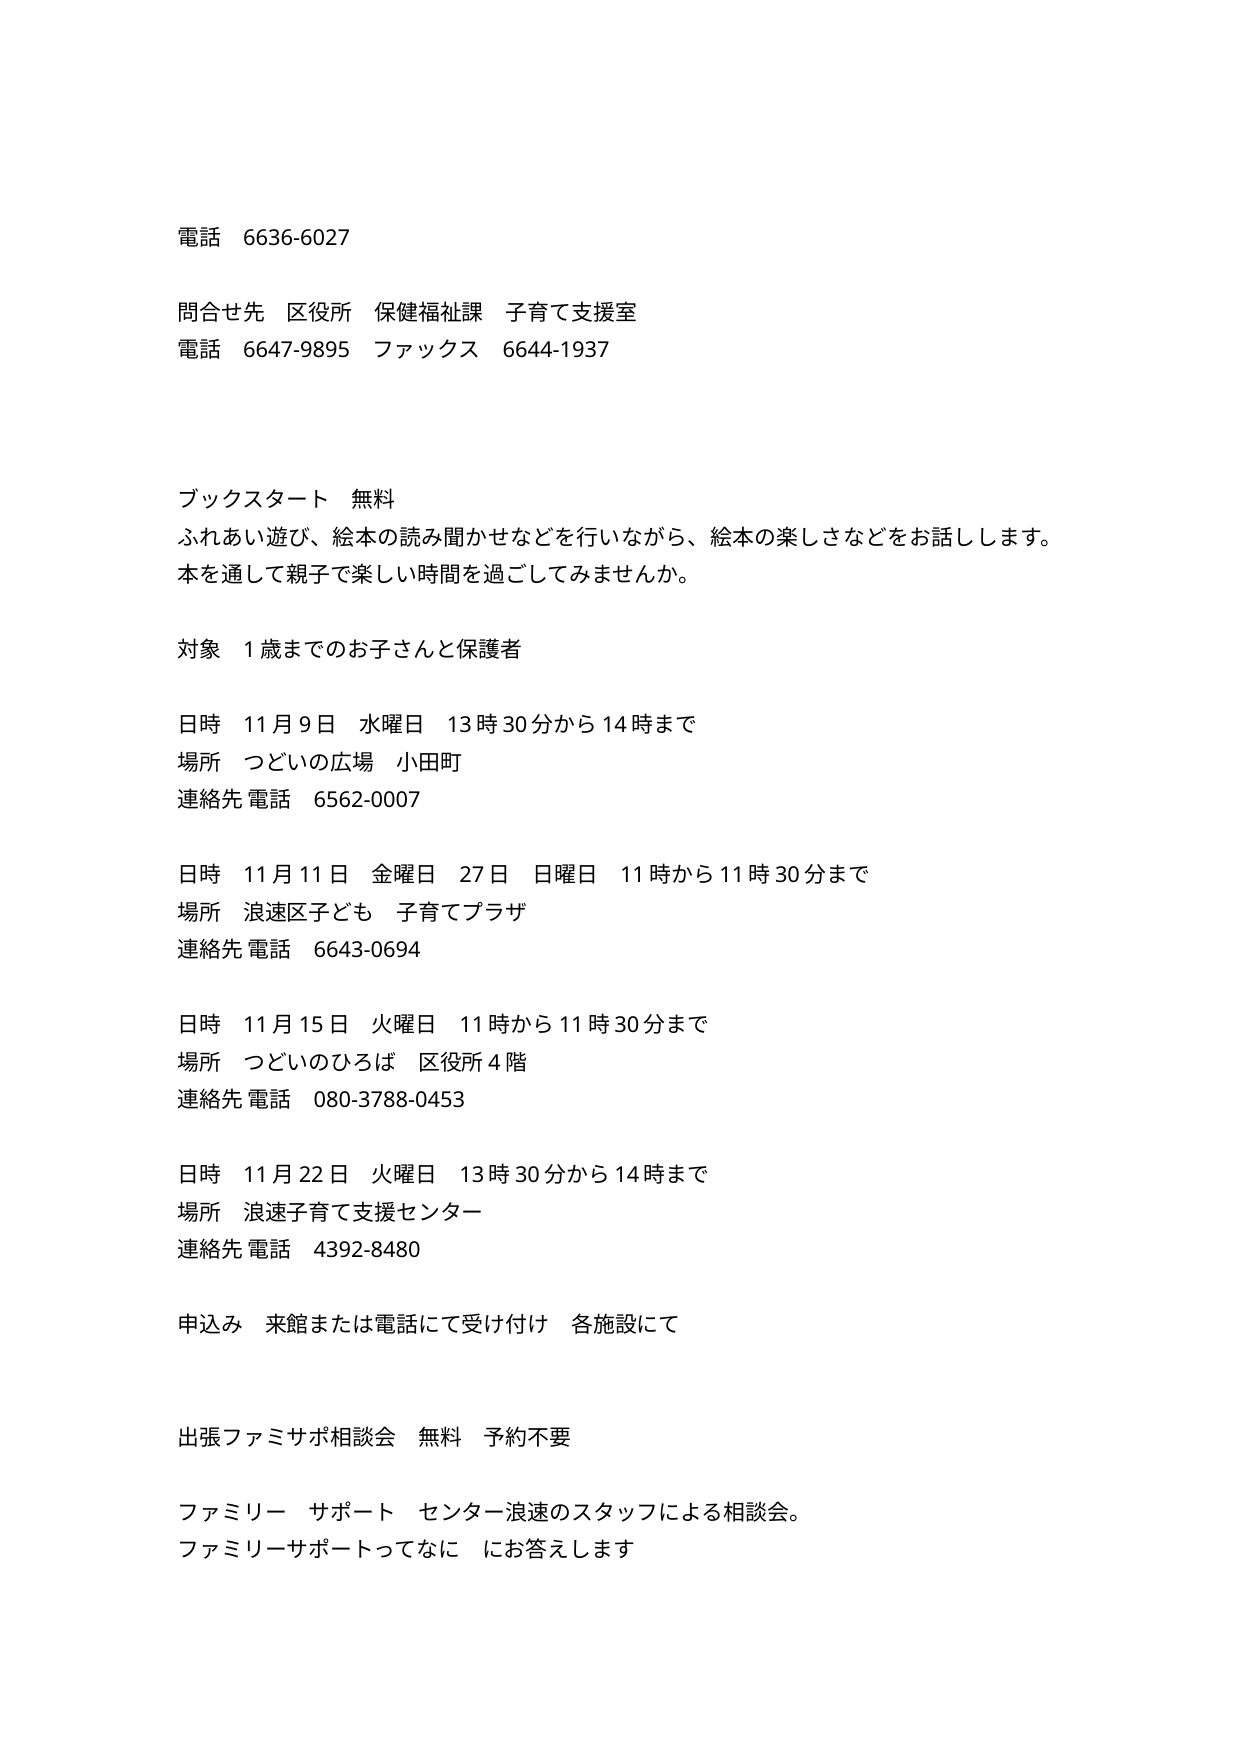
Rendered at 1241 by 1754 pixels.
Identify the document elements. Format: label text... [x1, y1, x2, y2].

text ファミリー サポート センター浪速のスタッフによる相談会。 ファミリーサポートってなに にお答えします [177, 1492, 1063, 1567]
text 場所 浪速区子ども 子育てプラザ [177, 892, 1063, 929]
text 日時 11月9日 水曜日 13時30分から14時まで [177, 704, 1063, 742]
text 日時 11月11日 金曜日 27日 日曜日 11時から11時30分まで [177, 854, 1063, 892]
text 申込み 来館または電話にて受け付け 各施設にて [177, 1304, 1063, 1342]
text 日時 11月22日 火曜日 13時30分から14時まで [177, 1154, 1063, 1192]
text 連絡先 電話 080-3788-0453 [177, 1079, 1063, 1117]
text 場所 つどいの広場 小田町 [177, 742, 1063, 779]
text ふれあい遊び、絵本の読み聞かせなどを行いながら、絵本の楽しさなどをお話しします。本を通して親子で楽しい時間を過ごしてみませんか。 [177, 517, 1063, 592]
text ブックスタート 無料 [177, 479, 1063, 517]
text 電話 6636-6027 [177, 217, 1063, 254]
text 電話 6647-9895 ファックス 6644-1937 [177, 329, 1063, 367]
text 日時 11月15日 火曜日 11時から11時30分まで [177, 1004, 1063, 1042]
text 問合せ先 区役所 保健福祉課 子育て支援室 [177, 292, 1063, 329]
text 対象 1歳までのお子さんと保護者 [177, 629, 1063, 704]
text 連絡先 電話 6643-0694 [177, 929, 1063, 967]
text 場所 つどいのひろば 区役所4階 [177, 1042, 1063, 1079]
text 出張ファミサポ相談会 無料 予約不要 [177, 1417, 1063, 1454]
text 連絡先 電話 4392-8480 [177, 1229, 1063, 1267]
text 連絡先 電話 6562-0007 [177, 779, 1063, 817]
text 場所 浪速子育て支援センター [177, 1192, 1063, 1229]
